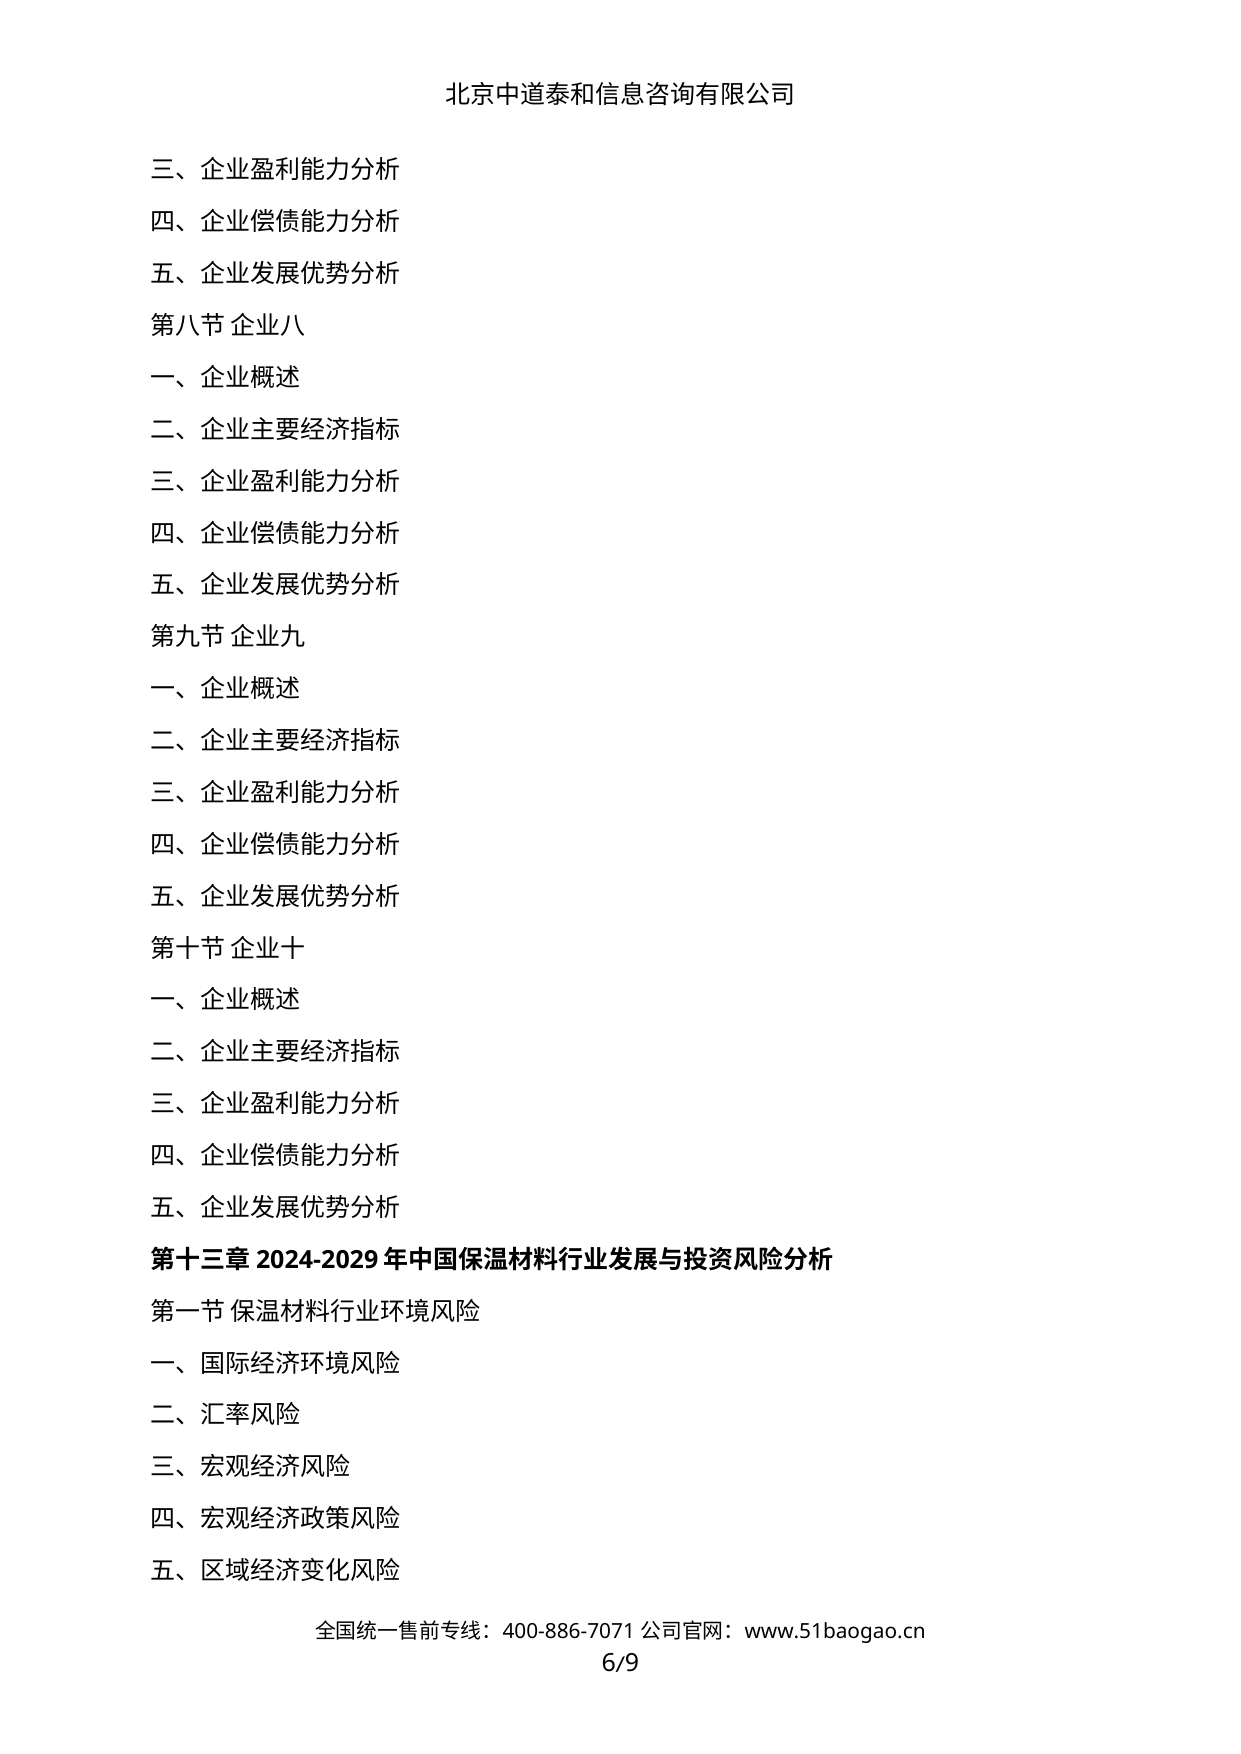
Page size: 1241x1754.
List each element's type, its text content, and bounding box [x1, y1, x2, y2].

text 二、企业主要经济指标 [150, 721, 1090, 757]
text 第一节 保温材料行业环境风险 [150, 1291, 1090, 1327]
text 一、企业概述 [150, 669, 1090, 705]
text 第八节 企业八 [150, 306, 1090, 342]
text 五、企业发展优势分析 [150, 254, 1090, 290]
text 三、宏观经济风险 [150, 1447, 1090, 1483]
text 三、企业盈利能力分析 [150, 150, 1090, 186]
text 三、企业盈利能力分析 [150, 1084, 1090, 1120]
text 二、企业主要经济指标 [150, 409, 1090, 446]
text 第九节 企业九 [150, 617, 1090, 653]
text 四、企业偿债能力分析 [150, 824, 1090, 861]
text 四、宏观经济政策风险 [150, 1499, 1090, 1535]
text 一、国际经济环境风险 [150, 1343, 1090, 1379]
text 五、企业发展优势分析 [150, 876, 1090, 912]
text 五、企业发展优势分析 [150, 565, 1090, 601]
text 四、企业偿债能力分析 [150, 202, 1090, 238]
text 一、企业概述 [150, 980, 1090, 1016]
text 四、企业偿债能力分析 [150, 513, 1090, 549]
text 二、企业主要经济指标 [150, 1032, 1090, 1068]
text 一、企业概述 [150, 357, 1090, 394]
text 四、企业偿债能力分析 [150, 1136, 1090, 1172]
text 第十三章 2024-2029年中国保温材料行业发展与投资风险分析 [150, 1239, 1090, 1276]
text 二、汇率风险 [150, 1395, 1090, 1431]
text 五、企业发展优势分析 [150, 1187, 1090, 1224]
text 五、区域经济变化风险 [150, 1551, 1090, 1587]
text 三、企业盈利能力分析 [150, 461, 1090, 497]
text 三、企业盈利能力分析 [150, 772, 1090, 809]
text 第十节 企业十 [150, 928, 1090, 964]
